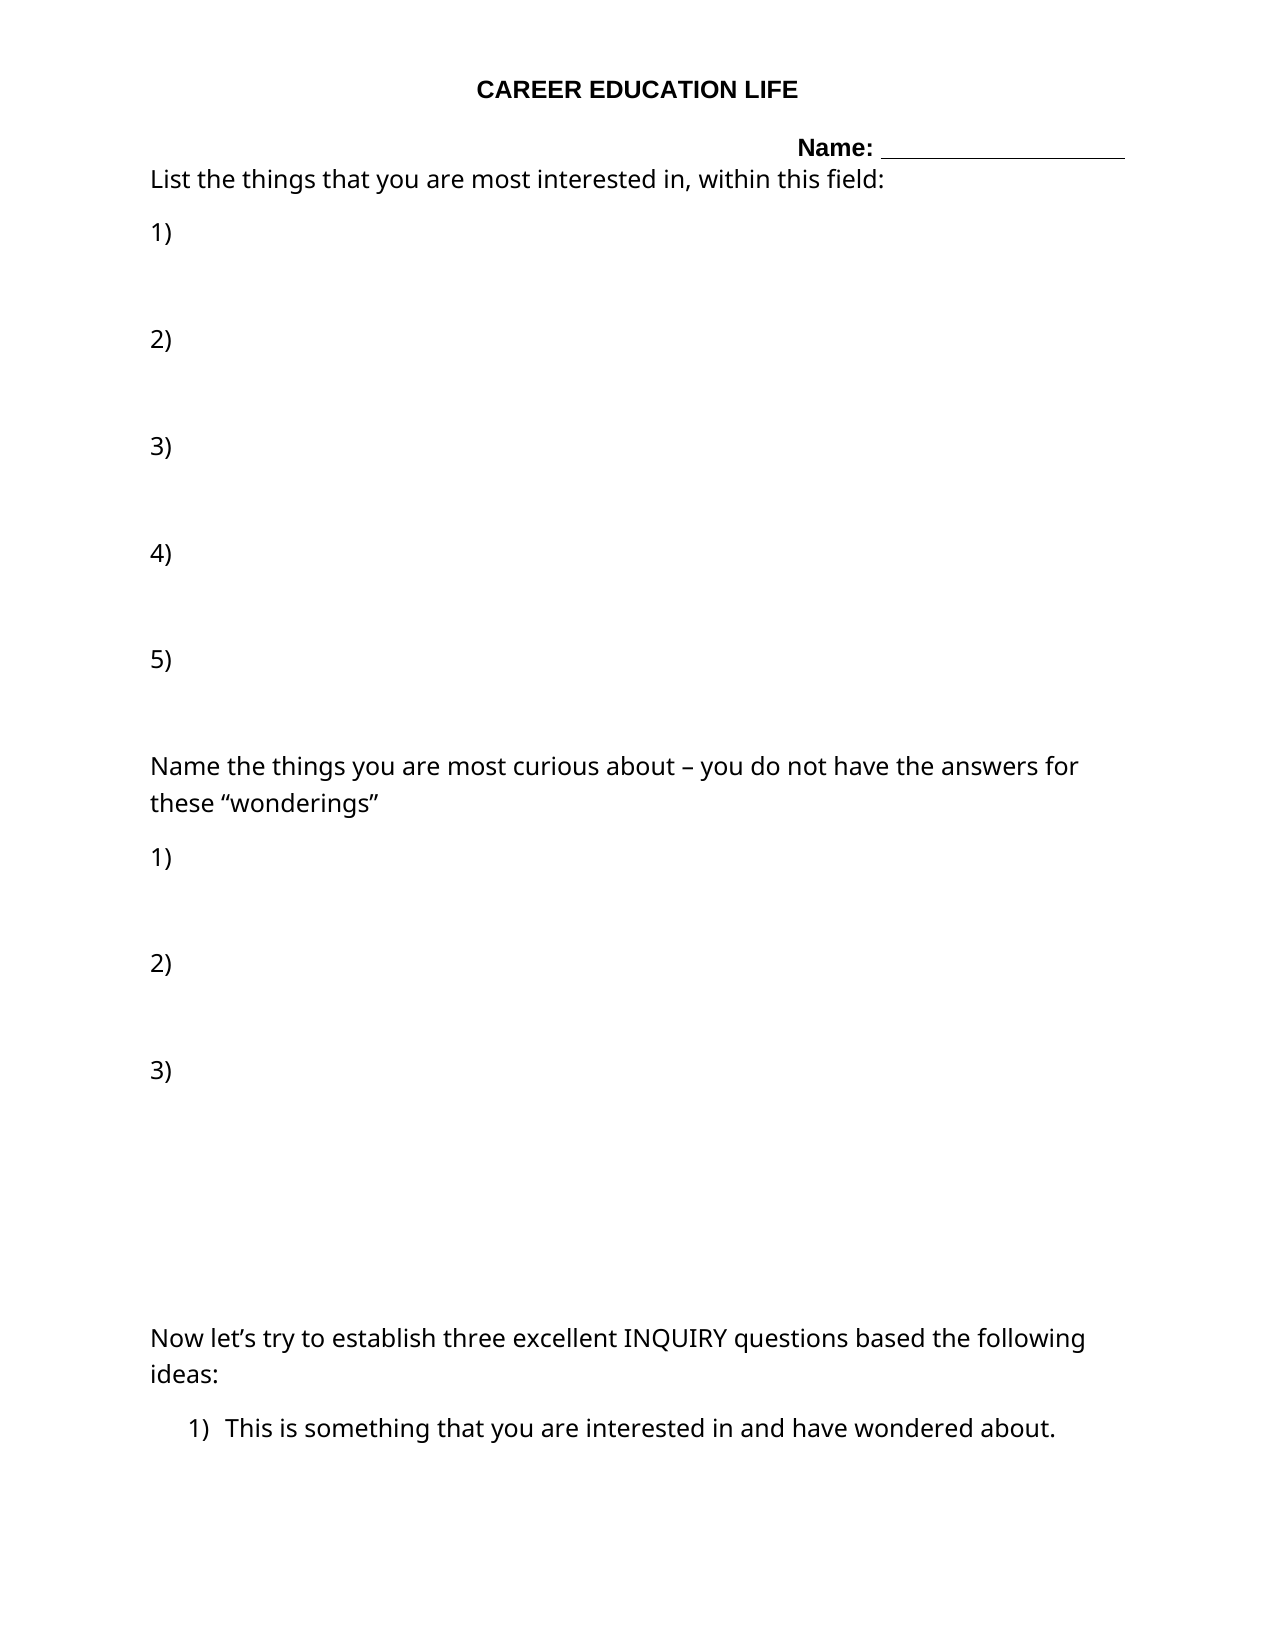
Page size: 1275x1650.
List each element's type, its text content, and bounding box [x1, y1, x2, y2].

text 2) [150, 322, 1125, 356]
text Name the things you are most curious about – you do not have the answers for these “wonderings” [150, 749, 1125, 820]
text 1) [150, 215, 1125, 249]
text 1) [150, 839, 1125, 873]
list This is something that you are interested in and have wondered about. [187, 1410, 1125, 1444]
text 3) [150, 1053, 1125, 1087]
text 4) [150, 535, 1125, 569]
text 3) [150, 428, 1125, 462]
text List the things that you are most interested in, within this field: [150, 161, 1125, 195]
text Now let’s try to establish three excellent INQUIRY questions based the following ideas: [150, 1320, 1125, 1391]
text 2) [150, 946, 1125, 980]
text 5) [150, 642, 1125, 676]
